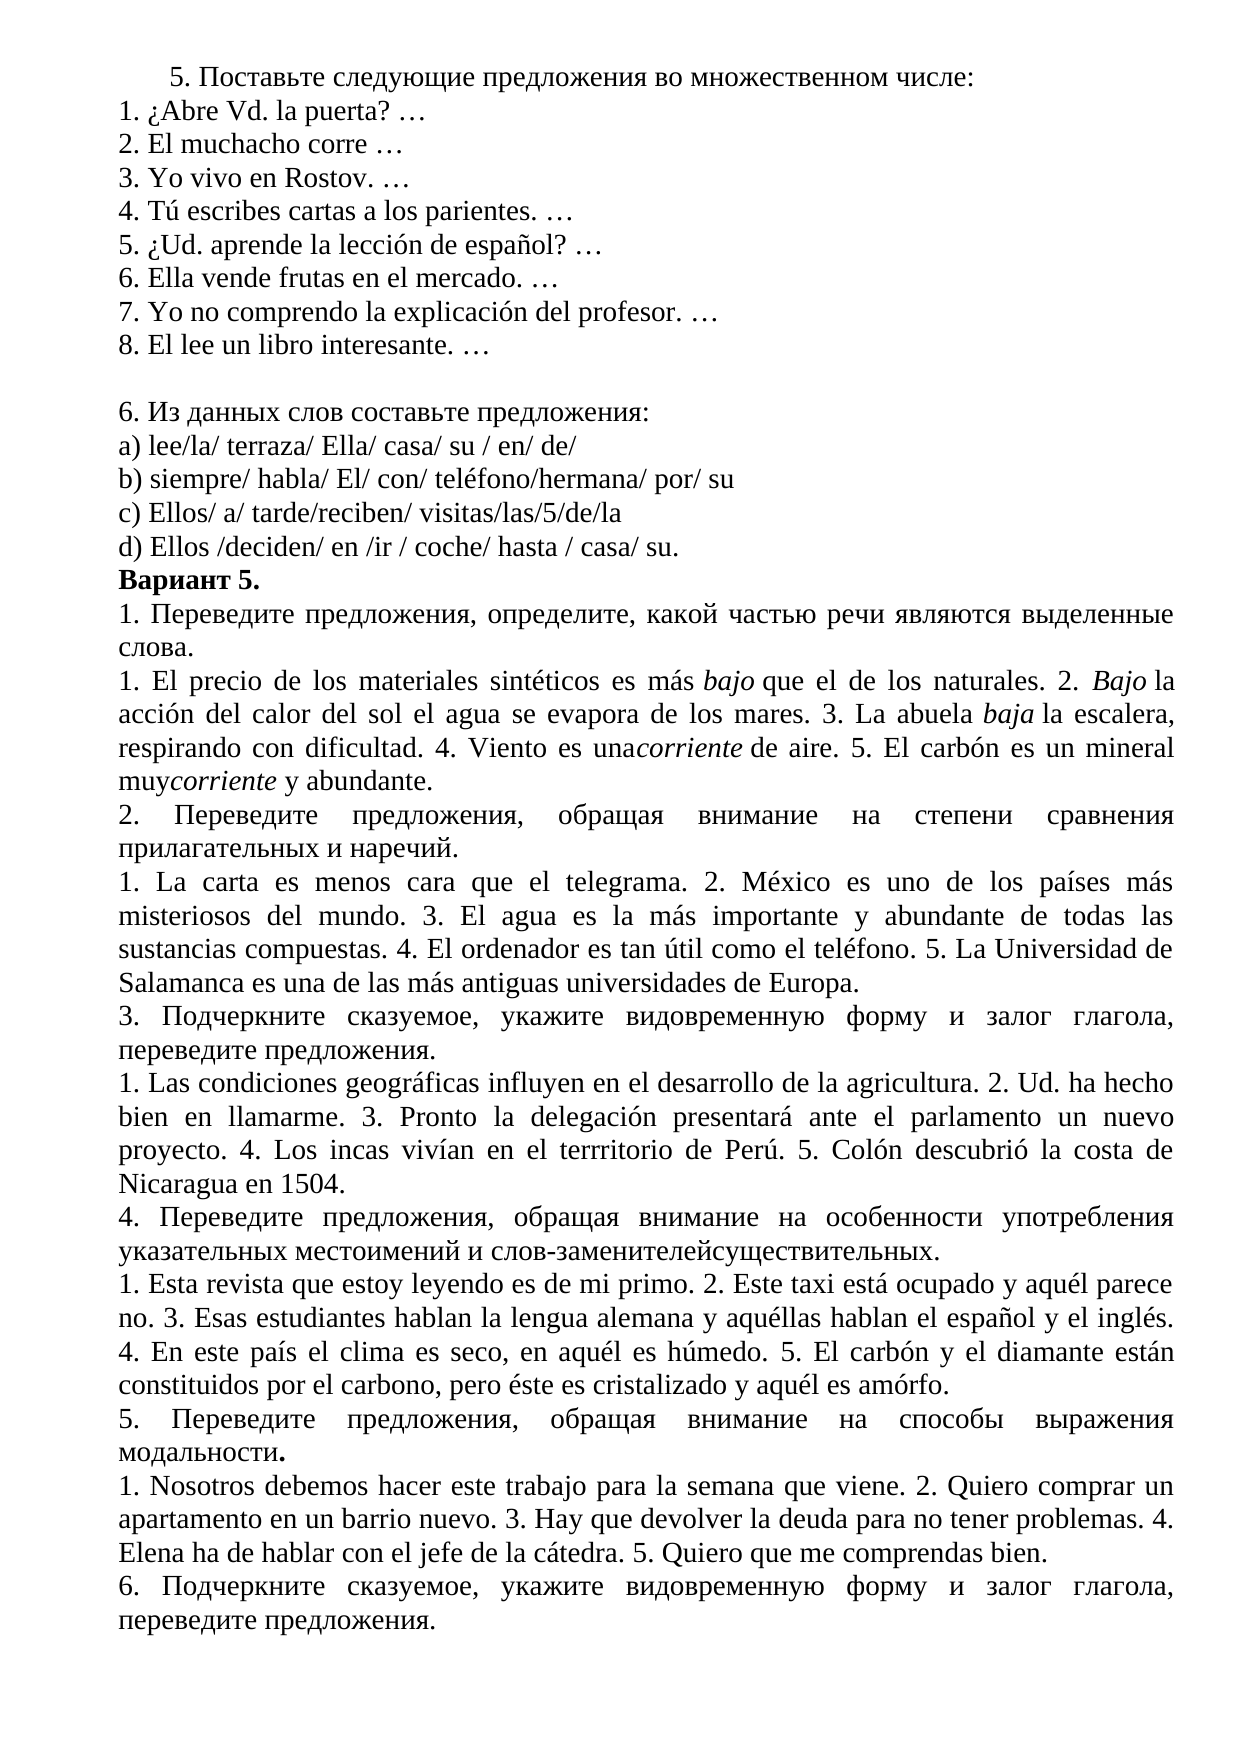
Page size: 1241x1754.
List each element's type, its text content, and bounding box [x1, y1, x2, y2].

text b) siempre/ habla/ El/ con/ teléfono/hermana/ por/ su [118, 462, 1175, 495]
text 1. La carta es menos cara que el telegrama. 2. México es uno de los países más misteriosos del mundo. 3. El agua es la más importante y abundante de todas las sustancias compuestas. 4. El ordenador es tan útil como el teléfono. 5. La Universidad de Salamanca es una de las más antiguas universidades de Europa. [118, 864, 1175, 998]
text 3. Подчеркните сказуемое, укажите видовременную форму и залог глагола, переведите предложения. [118, 998, 1175, 1065]
text a) lee/la/ terraza/ Ella/ casa/ su / en/ de/ [118, 428, 1175, 462]
text 1. El precio de los materiales sintéticos es más bajo que el de los naturales. 2. Bajo la acción del calor del sol el agua se evapora de los mares. 3. La abuela baja la escalera, respirando con dificultad. 4. Viento es unacorriente de aire. 5. El carbón es un mineral muycorriente y abundante. [118, 663, 1175, 797]
text Вариант 5. [118, 562, 1175, 596]
text 1. Переведите предложения, определите, какой частью речи являются выделенные слова. [118, 596, 1175, 663]
text 6. Подчеркните сказуемое, укажите видовременную форму и залог глагола, переведите предложения. [118, 1568, 1175, 1636]
text c) Ellos/ a/ tarde/reciben/ visitas/las/5/de/la [118, 495, 1175, 529]
text 6. Ella vende frutas en el mercado. … [118, 260, 1175, 294]
text 1. Esta revista que estoy leyendo es de mi primo. 2. Este taxi está ocupado y aquél parece no. 3. Esas estudiantes hablan la lengua alemana y aquéllas hablan el español y el inglés. 4. En este país el clima es seco, en aquél es húmedo. 5. El carbón y el diamante están constituidos por el carbono, pero éste es cristalizado y aquél es amórfo. [118, 1267, 1175, 1401]
text 1. ¿Abre Vd. la puerta? … [118, 93, 1175, 126]
text 6. Из данных слов составьте предложения: [118, 394, 1175, 428]
text 8. El lee un libro interesante. … [118, 327, 1175, 361]
text 7. Yo no comprendo la explicación del profesor. … [118, 294, 1175, 327]
text 4. Tú escribes cartas a los parientes. … [118, 193, 1175, 227]
text 1. Nosotros debemos hacer este trabajo para la semana que viene. 2. Quiero comprar un apartamento en un barrio nuevo. 3. Hay que devolver la deuda para no tener problemas. 4. Elena ha de hablar con el jefe de la cátedra. 5. Quiero que me comprendаs bien. [118, 1468, 1175, 1568]
text 2. Переведите предложения, обращая внимание на степени сравнения прилагательных и наречий. [118, 797, 1175, 864]
text 3. Yo vivo en Rostov. … [118, 160, 1175, 193]
text 5. Переведите предложения, обращая внимание на способы выражения модальности. [118, 1401, 1175, 1468]
text 1. Las condiciones geográficas influyen en el desarrollo de la agricultura. 2. Ud. ha hecho bien en llamarme. 3. Pronto la delegación presentará ante el parlamento un nuevo proyecto. 4. Los incas vivían en el terrritorio de Perú. 5. Colón descubrió la costa de Nicaragua en 1504. [118, 1065, 1175, 1199]
text 4. Переведите предложения, обращая внимание на особенности употребления указательных местоимений и слов-заменителейсуществительных. [118, 1199, 1175, 1267]
text 5. ¿Ud. aprende la lección de español? … [118, 227, 1175, 260]
text 2. El muchacho corre … [118, 126, 1175, 160]
text 5. Поставьте следующие предложения во множественном числе: [118, 59, 1175, 93]
text d) Ellos /deciden/ en /ir / coche/ hasta / casa/ su. [118, 529, 1175, 562]
